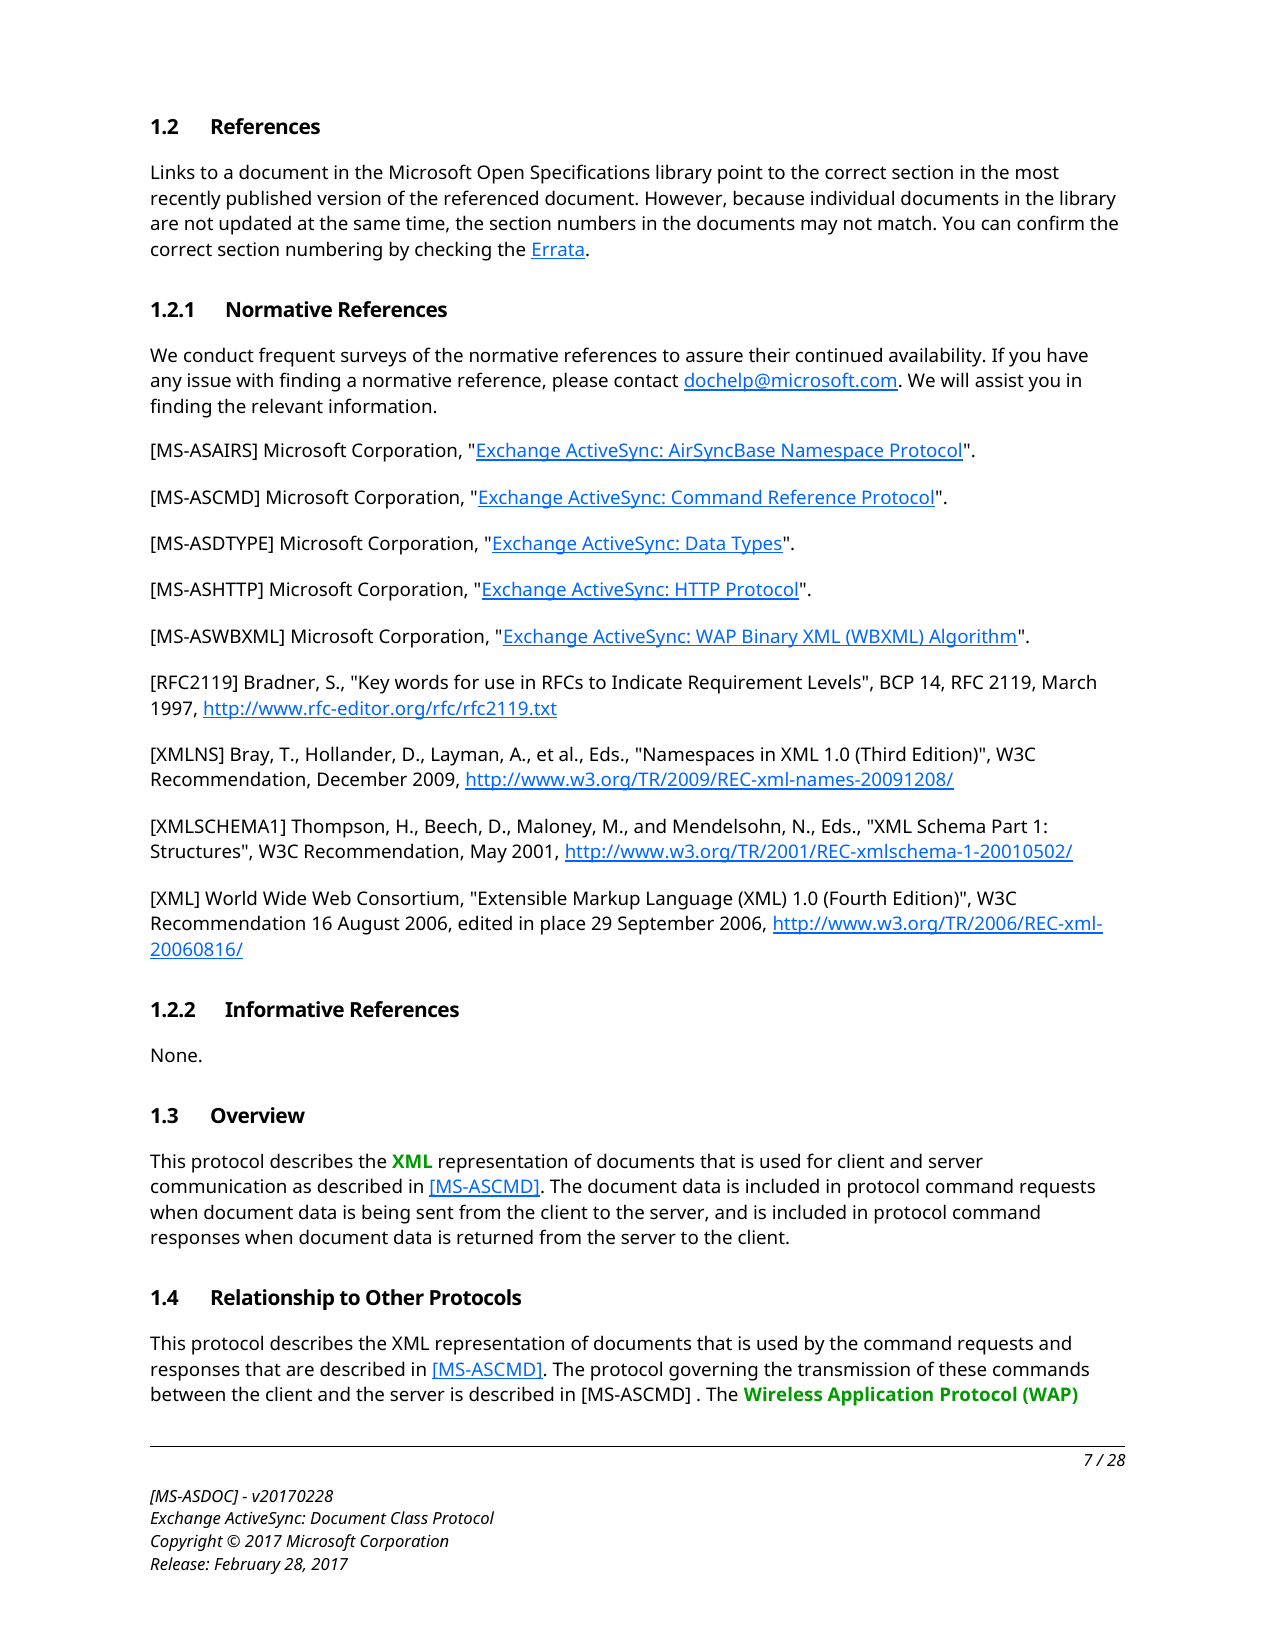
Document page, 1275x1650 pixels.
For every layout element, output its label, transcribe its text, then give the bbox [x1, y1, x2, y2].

text None. [150, 1042, 1125, 1068]
subtitle Normative References [150, 295, 1125, 323]
text [MS-ASHTTP] Microsoft Corporation, "Exchange ActiveSync: HTTP Protocol". [150, 577, 1125, 602]
text [XML] World Wide Web Consortium, "Extensible Markup Language (XML) 1.0 (Fourth Edition)", W3C Recommendation 16 August 2006, edited in place 29 September 2006, http://www.w3.org/TR/2006/REC-xml-20060816/ [150, 885, 1125, 962]
text [XMLNS] Bray, T., Hollander, D., Layman, A., et al., Eds., "Namespaces in XML 1.0 (Third Edition)", W3C Recommendation, December 2009, http://www.w3.org/TR/2009/REC-xml-names-20091208/ [150, 741, 1125, 792]
subtitle References [150, 112, 1125, 141]
text Links to a document in the Microsoft Open Specifications library point to the correct section in the most recently published version of the referenced document. However, because individual documents in the library are not updated at the same time, the section numbers in the documents may not match. You can confirm the correct section numbering by checking the Errata. [150, 160, 1125, 262]
text [MS-ASAIRS] Microsoft Corporation, "Exchange ActiveSync: AirSyncBase Namespace Protocol". [150, 438, 1125, 463]
text [MS-ASCMD] Microsoft Corporation, "Exchange ActiveSync: Command Reference Protocol". [150, 484, 1125, 509]
subtitle Overview [150, 1101, 1125, 1129]
subtitle Relationship to Other Protocols [150, 1283, 1125, 1312]
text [150, 1331, 1125, 1407]
text This protocol describes the XML representation of documents that is used for client and server communication as described in [MS-ASCMD]. The document data is included in protocol command requests when document data is being sent from the client to the server, and is included in protocol command responses when document data is returned from the server to the client. [150, 1148, 1125, 1250]
text [XMLSCHEMA1] Thompson, H., Beech, D., Maloney, M., and Mendelsohn, N., Eds., "XML Schema Part 1: Structures", W3C Recommendation, May 2001, http://www.w3.org/TR/2001/REC-xmlschema-1-20010502/ [150, 813, 1125, 864]
subtitle Informative References [150, 995, 1125, 1023]
text [RFC2119] Bradner, S., "Key words for use in RFCs to Indicate Requirement Levels", BCP 14, RFC 2119, March 1997, http://www.rfc-editor.org/rfc/rfc2119.txt [150, 669, 1125, 720]
text We conduct frequent surveys of the normative references to assure their continued availability. If you have any issue with finding a normative reference, please contact dochelp@microsoft.com. We will assist you in finding the relevant information. [150, 342, 1125, 419]
text [MS-ASWBXML] Microsoft Corporation, "Exchange ActiveSync: WAP Binary XML (WBXML) Algorithm". [150, 623, 1125, 648]
text [MS-ASDTYPE] Microsoft Corporation, "Exchange ActiveSync: Data Types". [150, 530, 1125, 556]
